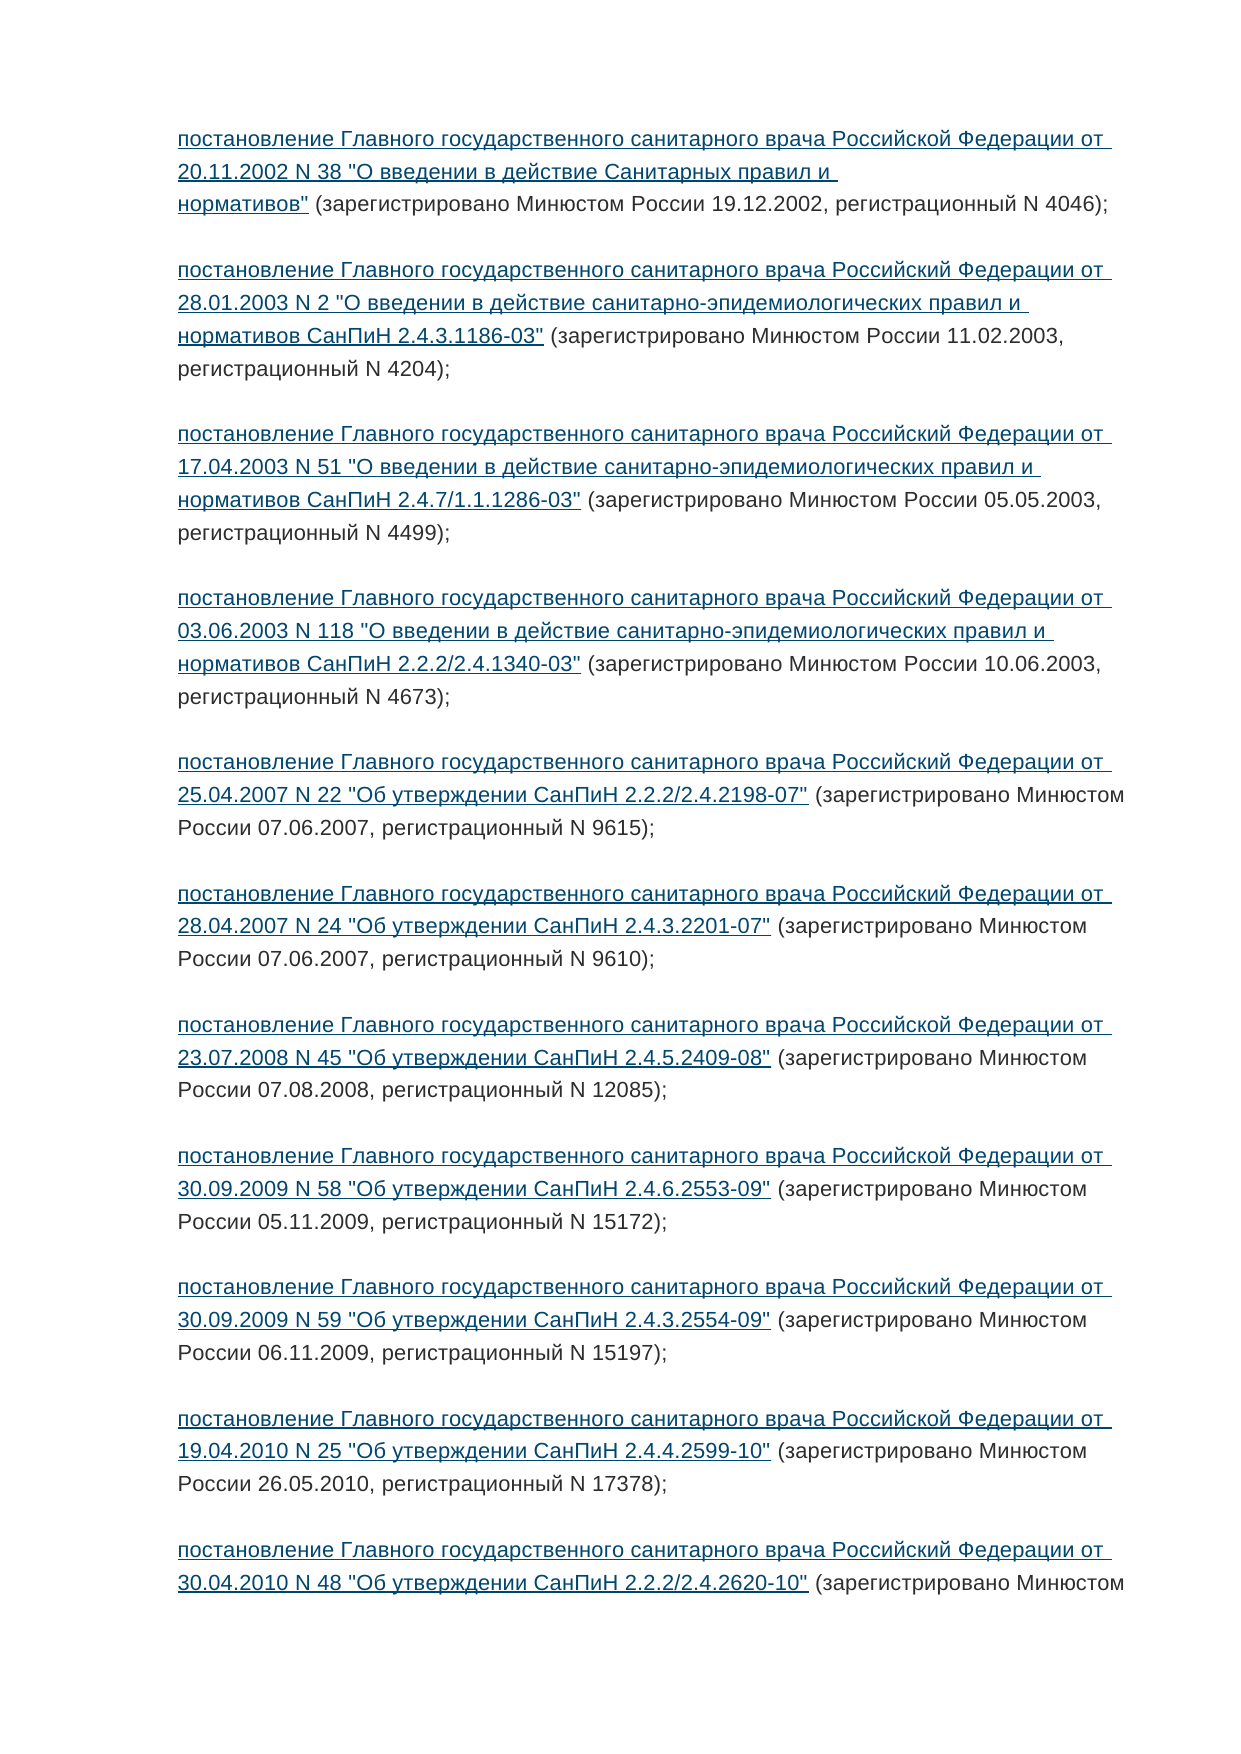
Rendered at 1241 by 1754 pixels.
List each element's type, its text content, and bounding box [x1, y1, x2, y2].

text постановление Главного государственного санитарного врача Российской Федерации от 19.04.2010 N 25 "Об утверждении СанПиН 2.4.4.2599-10" (зарегистрировано Минюстом России 26.05.2010, регистрационный N 17378); [177, 1398, 1152, 1529]
text постановление Главного государственного санитарного врача Российский Федерации от 03.06.2003 N 118 "О введении в действие санитарно-эпидемиологических правил и нормативов СанПиН 2.2.2/2.4.1340-03" (зарегистрировано Минюстом России 10.06.2003, регистрационный N 4673); [177, 577, 1152, 742]
text постановление Главного государственного санитарного врача Российский Федерации от 25.04.2007 N 22 "Об утверждении СанПиН 2.2.2/2.4.2198-07" (зарегистрировано Минюстом России 07.06.2007, регистрационный N 9615); [177, 742, 1152, 873]
text постановление Главного государственного санитарного врача Российский Федерации от 17.04.2003 N 51 "О введении в действие санитарно-эпидемиологических правил и нормативов СанПиН 2.4.7/1.1.1286-03" (зарегистрировано Минюстом России 05.05.2003, регистрационный N 4499); [177, 413, 1152, 577]
text постановление Главного государственного санитарного врача Российский Федерации от 28.04.2007 N 24 "Об утверждении СанПиН 2.4.3.2201-07" (зарегистрировано Минюстом России 07.06.2007, регистрационный N 9610); [177, 873, 1152, 1004]
text постановление Главного государственного санитарного врача Российской Федерации от 23.07.2008 N 45 "Об утверждении СанПиН 2.4.5.2409-08" (зарегистрировано Минюстом России 07.08.2008, регистрационный N 12085); [177, 1004, 1152, 1135]
text постановление Главного государственного санитарного врача Российской Федерации от 20.11.2002 N 38 "О введении в действие Санитарных правил и нормативов" (зарегистрировано Минюстом России 19.12.2002, регистрационный N 4046); [177, 118, 1152, 249]
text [177, 1529, 1152, 1595]
text постановление Главного государственного санитарного врача Российский Федерации от 30.09.2009 N 59 "Об утверждении СанПиН 2.4.3.2554-09" (зарегистрировано Минюстом России 06.11.2009, регистрационный N 15197); [177, 1267, 1152, 1398]
text постановление Главного государственного санитарного врача Российской Федерации от 30.09.2009 N 58 "Об утверждении СанПиН 2.4.6.2553-09" (зарегистрировано Минюстом России 05.11.2009, регистрационный N 15172); [177, 1135, 1152, 1267]
text постановление Главного государственного санитарного врача Российский Федерации от 28.01.2003 N 2 "О введении в действие санитарно-эпидемиологических правил и нормативов СанПиН 2.4.3.1186-03" (зарегистрировано Минюстом России 11.02.2003, регистрационный N 4204); [177, 249, 1152, 413]
